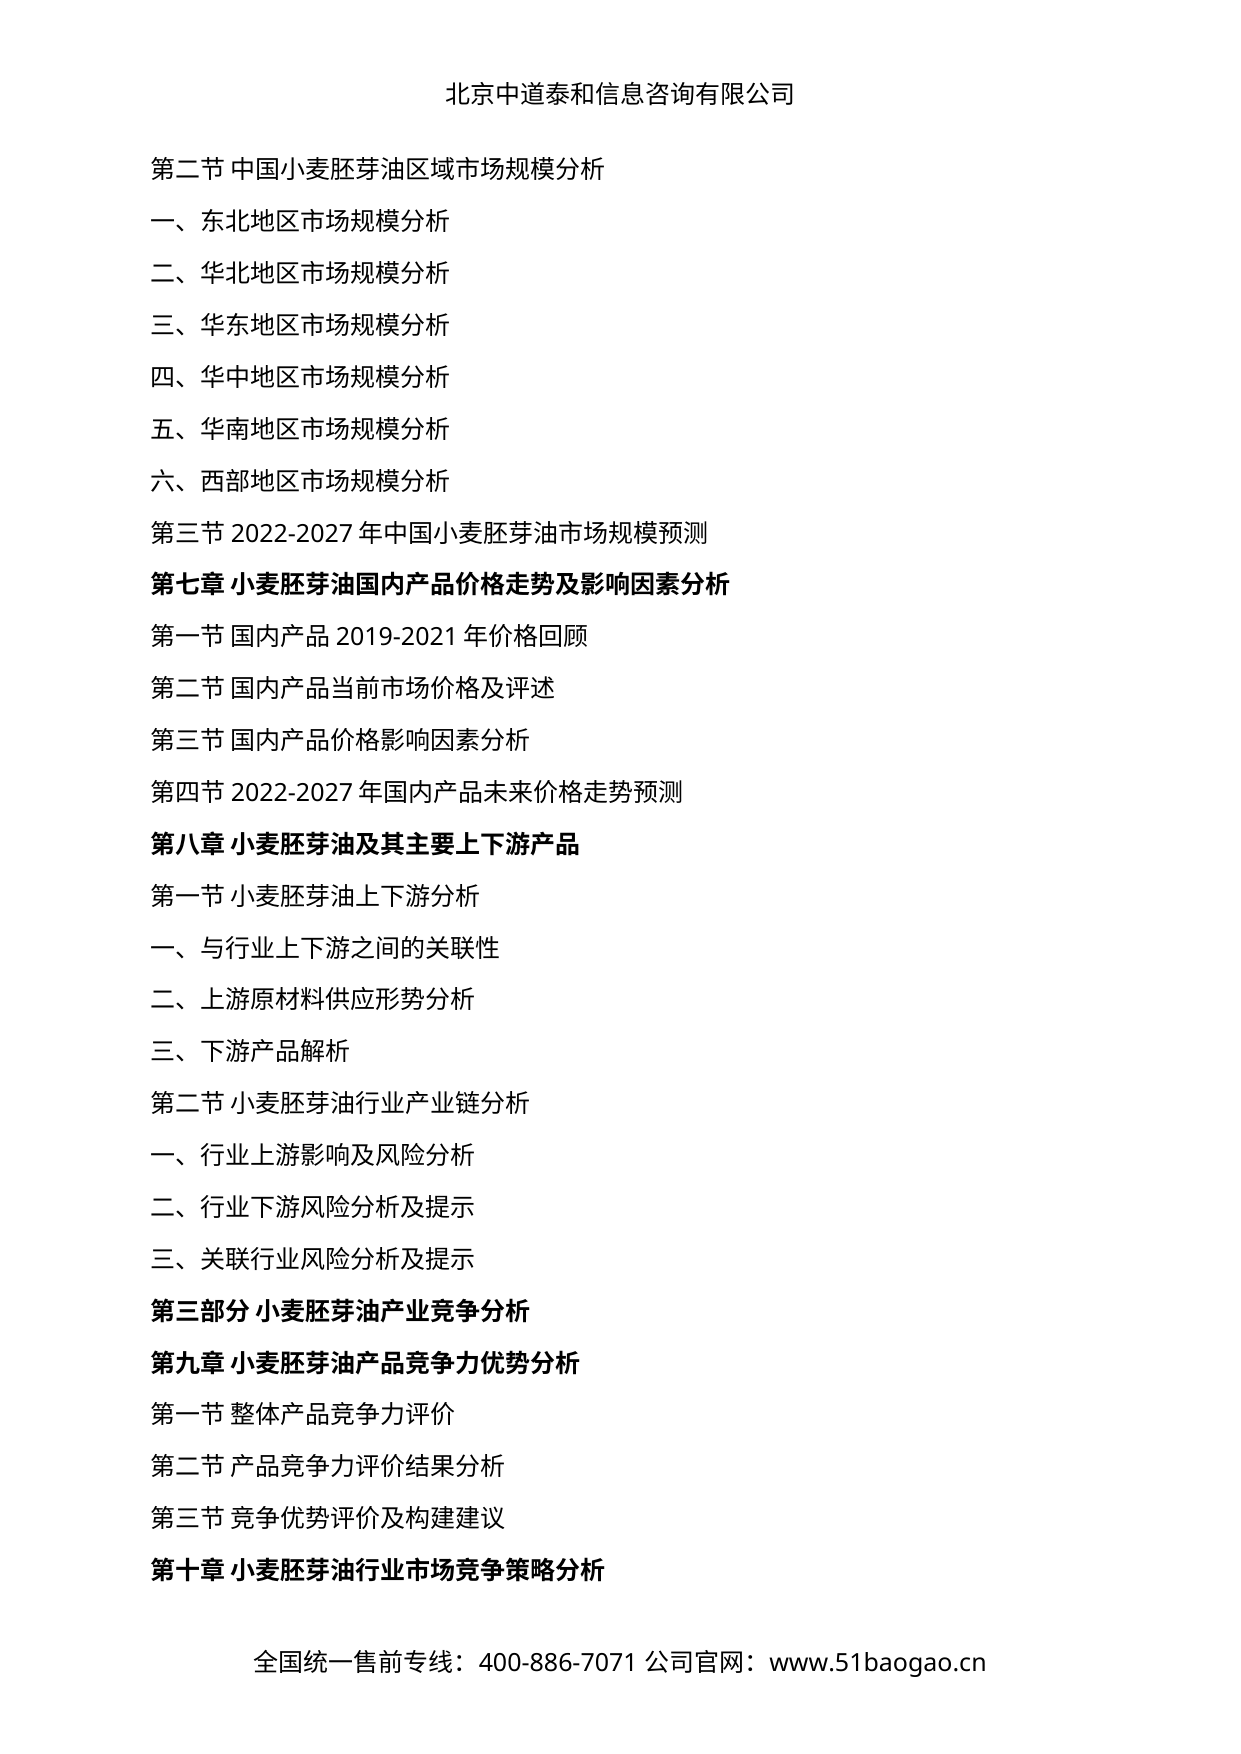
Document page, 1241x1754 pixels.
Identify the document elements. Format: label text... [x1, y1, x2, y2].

text 第八章 小麦胚芽油及其主要上下游产品 [150, 824, 1090, 861]
text 二、行业下游风险分析及提示 [150, 1187, 1090, 1224]
text 三、关联行业风险分析及提示 [150, 1239, 1090, 1276]
text 三、华东地区市场规模分析 [150, 306, 1090, 342]
text 第二节 小麦胚芽油行业产业链分析 [150, 1084, 1090, 1120]
text 第二节 产品竞争力评价结果分析 [150, 1447, 1090, 1483]
text 第三节 国内产品价格影响因素分析 [150, 721, 1090, 757]
text 第四节 2022-2027年国内产品未来价格走势预测 [150, 772, 1090, 809]
text 第一节 国内产品2019-2021年价格回顾 [150, 617, 1090, 653]
text 一、东北地区市场规模分析 [150, 202, 1090, 238]
text 六、西部地区市场规模分析 [150, 461, 1090, 497]
text 三、下游产品解析 [150, 1032, 1090, 1068]
text 一、与行业上下游之间的关联性 [150, 928, 1090, 964]
text 第一节 整体产品竞争力评价 [150, 1395, 1090, 1431]
text 五、华南地区市场规模分析 [150, 409, 1090, 446]
text 二、上游原材料供应形势分析 [150, 980, 1090, 1016]
text 四、华中地区市场规模分析 [150, 357, 1090, 394]
text 第九章 小麦胚芽油产品竞争力优势分析 [150, 1343, 1090, 1379]
text 第一节 小麦胚芽油上下游分析 [150, 876, 1090, 912]
text 第三节 竞争优势评价及构建建议 [150, 1499, 1090, 1535]
text 二、华北地区市场规模分析 [150, 254, 1090, 290]
text 第十章 小麦胚芽油行业市场竞争策略分析 [150, 1551, 1090, 1587]
text 第二节 国内产品当前市场价格及评述 [150, 669, 1090, 705]
text 第七章 小麦胚芽油国内产品价格走势及影响因素分析 [150, 565, 1090, 601]
text 第三部分 小麦胚芽油产业竞争分析 [150, 1291, 1090, 1327]
text 一、行业上游影响及风险分析 [150, 1136, 1090, 1172]
text 第二节 中国小麦胚芽油区域市场规模分析 [150, 150, 1090, 186]
text 第三节 2022-2027年中国小麦胚芽油市场规模预测 [150, 513, 1090, 549]
